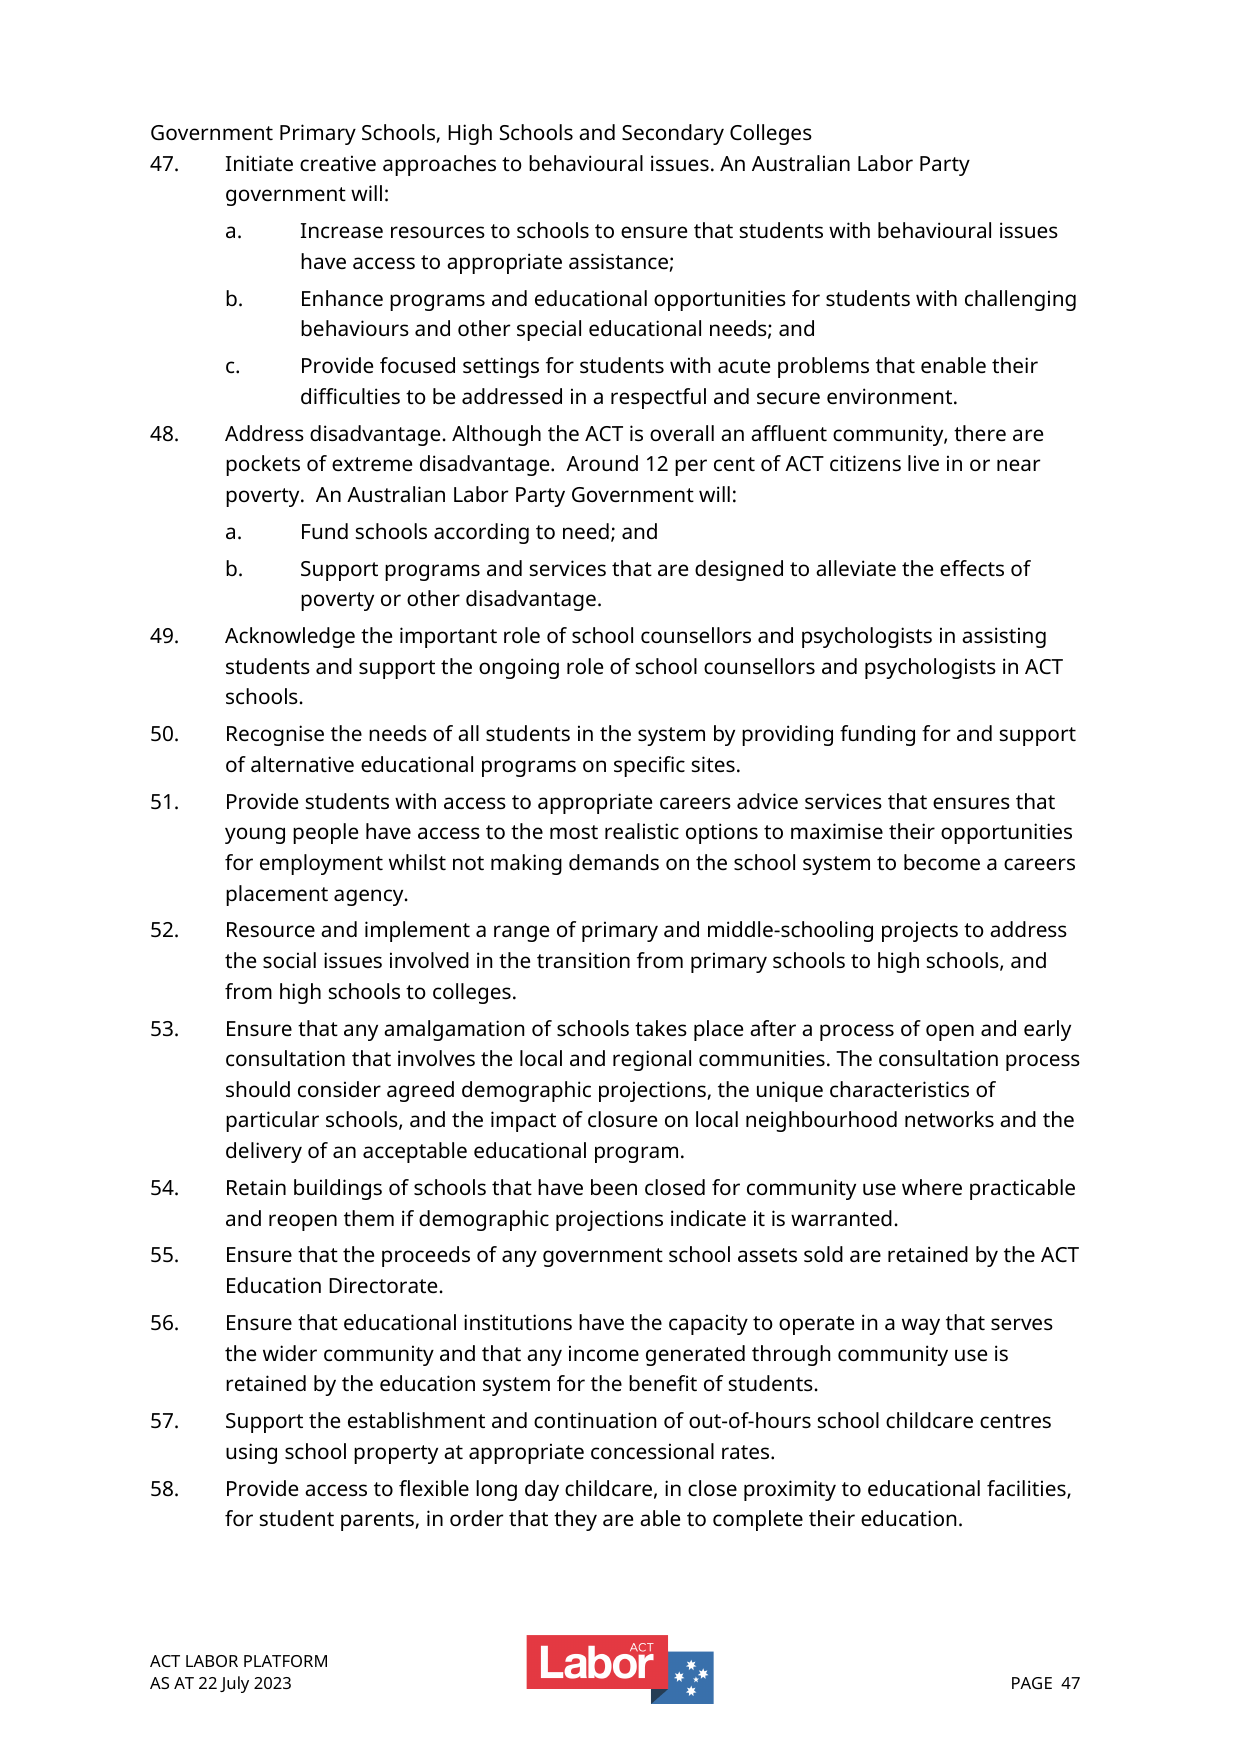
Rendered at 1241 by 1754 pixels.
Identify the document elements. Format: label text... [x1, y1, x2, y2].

text Ensure that the proceeds of any government school assets sold are retained by the ACT Education Directorate. [150, 1241, 1090, 1300]
text Provide students with access to appropriate careers advice services that ensures that young people have access to the most realistic options to maximise their opportunities for employment whilst not making demands on the school system to become a careers placement agency. [150, 787, 1090, 907]
text Initiate creative approaches to behavioural issues. An Australian Labor Party government will: [150, 149, 1090, 208]
text Support programs and services that are designed to alleviate the effects of poverty or other disadvantage. [225, 554, 1090, 613]
text Support the establishment and continuation of out-of-hours school childcare centres using school property at appropriate concessional rates. [150, 1406, 1090, 1465]
text Ensure that any amalgamation of schools takes place after a process of open and early consultation that involves the local and regional communities. The consultation process should consider agreed demographic projections, the unique characteristics of particular schools, and the impact of closure on local neighbourhood networks and the delivery of an acceptable educational program. [150, 1014, 1090, 1165]
text Resource and implement a range of primary and middle-schooling projects to address the social issues involved in the transition from primary schools to high schools, and from high schools to colleges. [150, 916, 1090, 1005]
text Fund schools according to need; and [225, 517, 1090, 545]
picture [526, 1635, 714, 1704]
text Increase resources to schools to ensure that students with behavioural issues have access to appropriate assistance; [225, 216, 1090, 275]
text Provide access to flexible long day childcare, in close proximity to educational facilities, for student parents, in order that they are able to complete their education. [150, 1474, 1090, 1533]
text Government Primary Schools, High Schools and Secondary Colleges [150, 118, 1090, 147]
text Recognise the needs of all students in the system by providing funding for and support of alternative educational programs on specific sites. [150, 719, 1090, 778]
text Provide focused settings for students with acute problems that enable their difficulties to be addressed in a respectful and secure environment. [225, 351, 1090, 410]
text Retain buildings of schools that have been closed for community use where practicable and reopen them if demographic projections indicate it is warranted. [150, 1173, 1090, 1232]
text Enhance programs and educational opportunities for students with challenging behaviours and other special educational needs; and [225, 284, 1090, 343]
text Address disadvantage. Although the ACT is overall an affluent community, there are pockets of extreme disadvantage. Around 12 per cent of ACT citizens live in or near poverty. An Australian Labor Party Government will: [150, 419, 1090, 508]
text Acknowledge the important role of school counsellors and psychologists in assisting students and support the ongoing role of school counsellors and psychologists in ACT schools. [150, 621, 1090, 711]
text Ensure that educational institutions have the capacity to operate in a way that serves the wider community and that any income generated through community use is retained by the education system for the benefit of students. [150, 1308, 1090, 1398]
